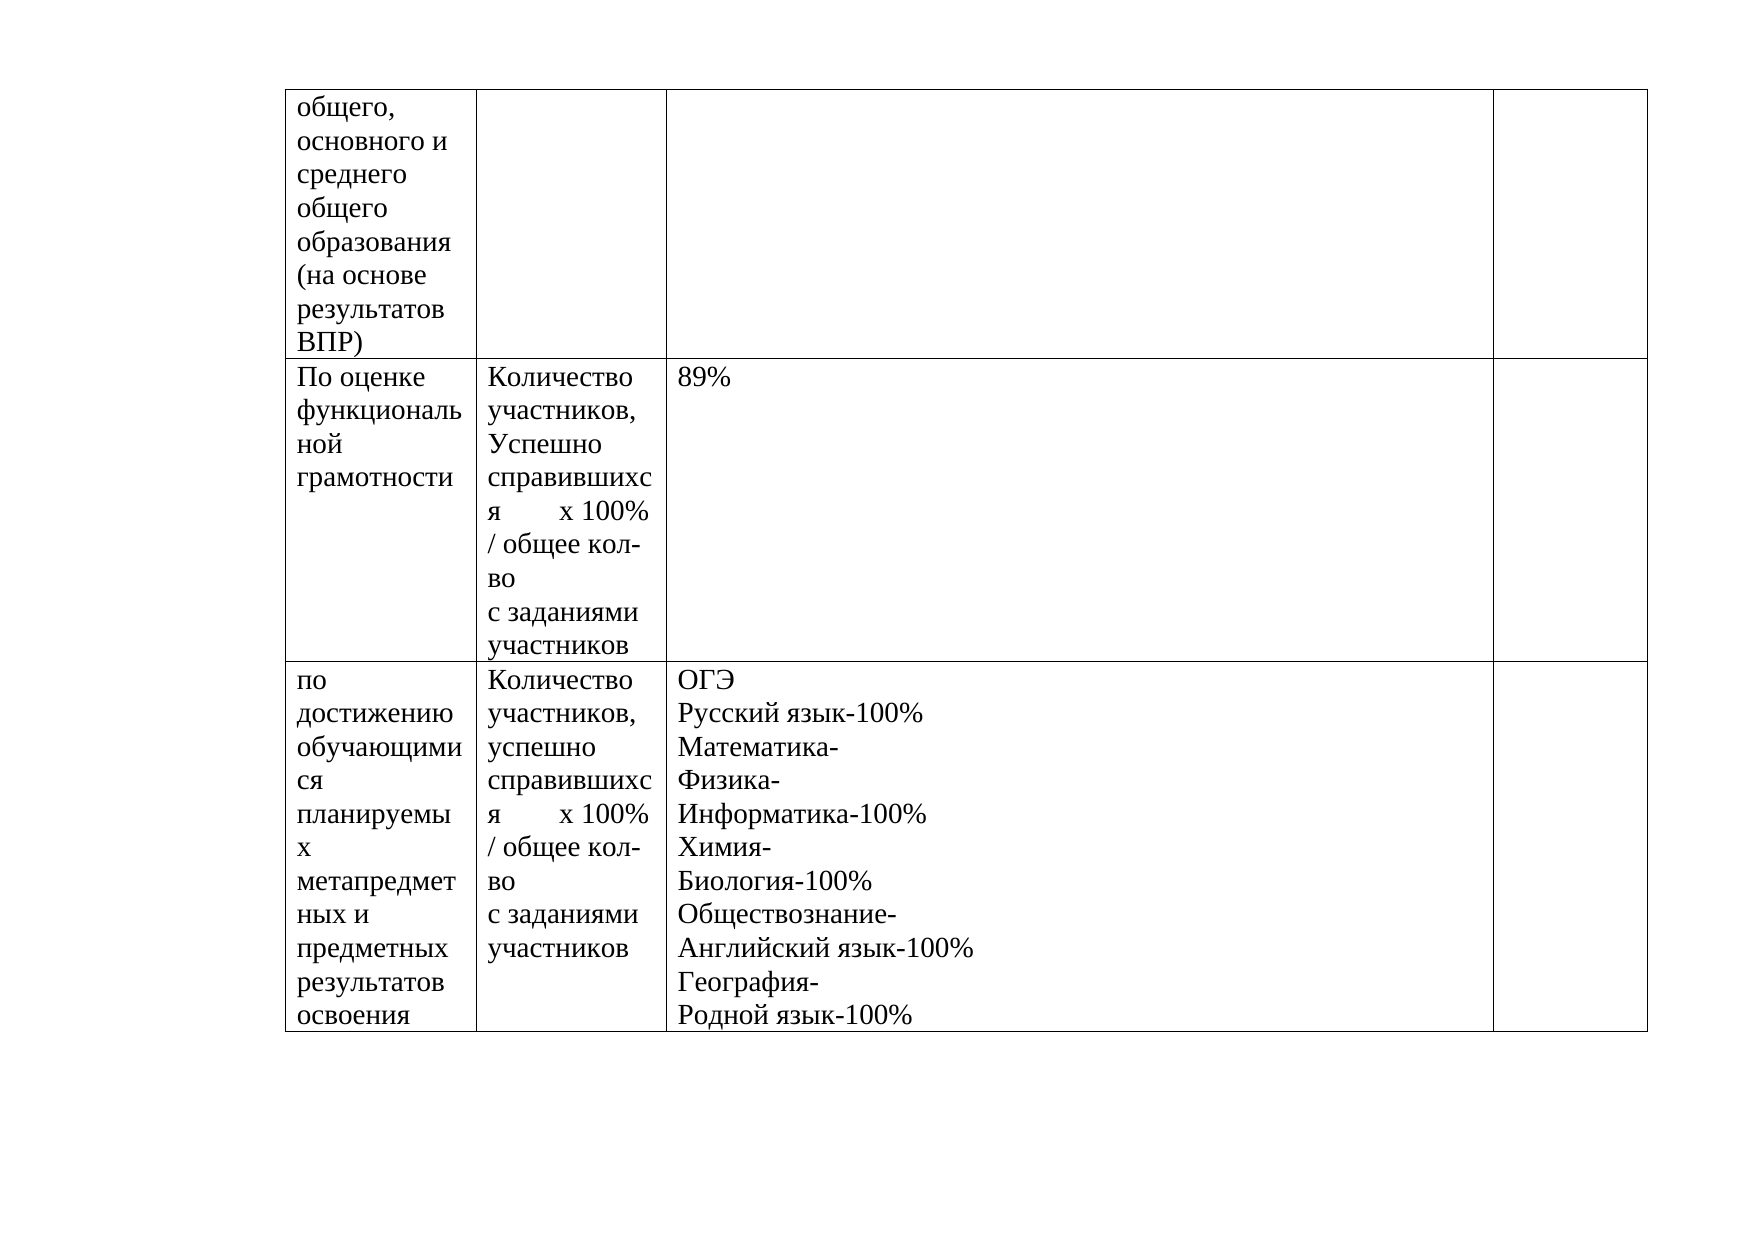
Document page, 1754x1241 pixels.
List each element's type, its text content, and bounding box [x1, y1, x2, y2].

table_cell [477, 90, 666, 358]
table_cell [667, 662, 1493, 1031]
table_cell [286, 662, 476, 1031]
table_cell [1494, 662, 1647, 1031]
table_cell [667, 90, 1493, 358]
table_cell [286, 90, 476, 358]
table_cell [477, 662, 666, 1031]
table_cell По оценке функциональной грамотности [286, 359, 476, 661]
table_cell Количество участников, Успешно справившихся х 100% / общее кол-во с заданиями участников [477, 359, 666, 661]
table_cell [1494, 359, 1647, 661]
table_cell [1494, 90, 1647, 358]
table_cell 89% [667, 359, 1493, 661]
